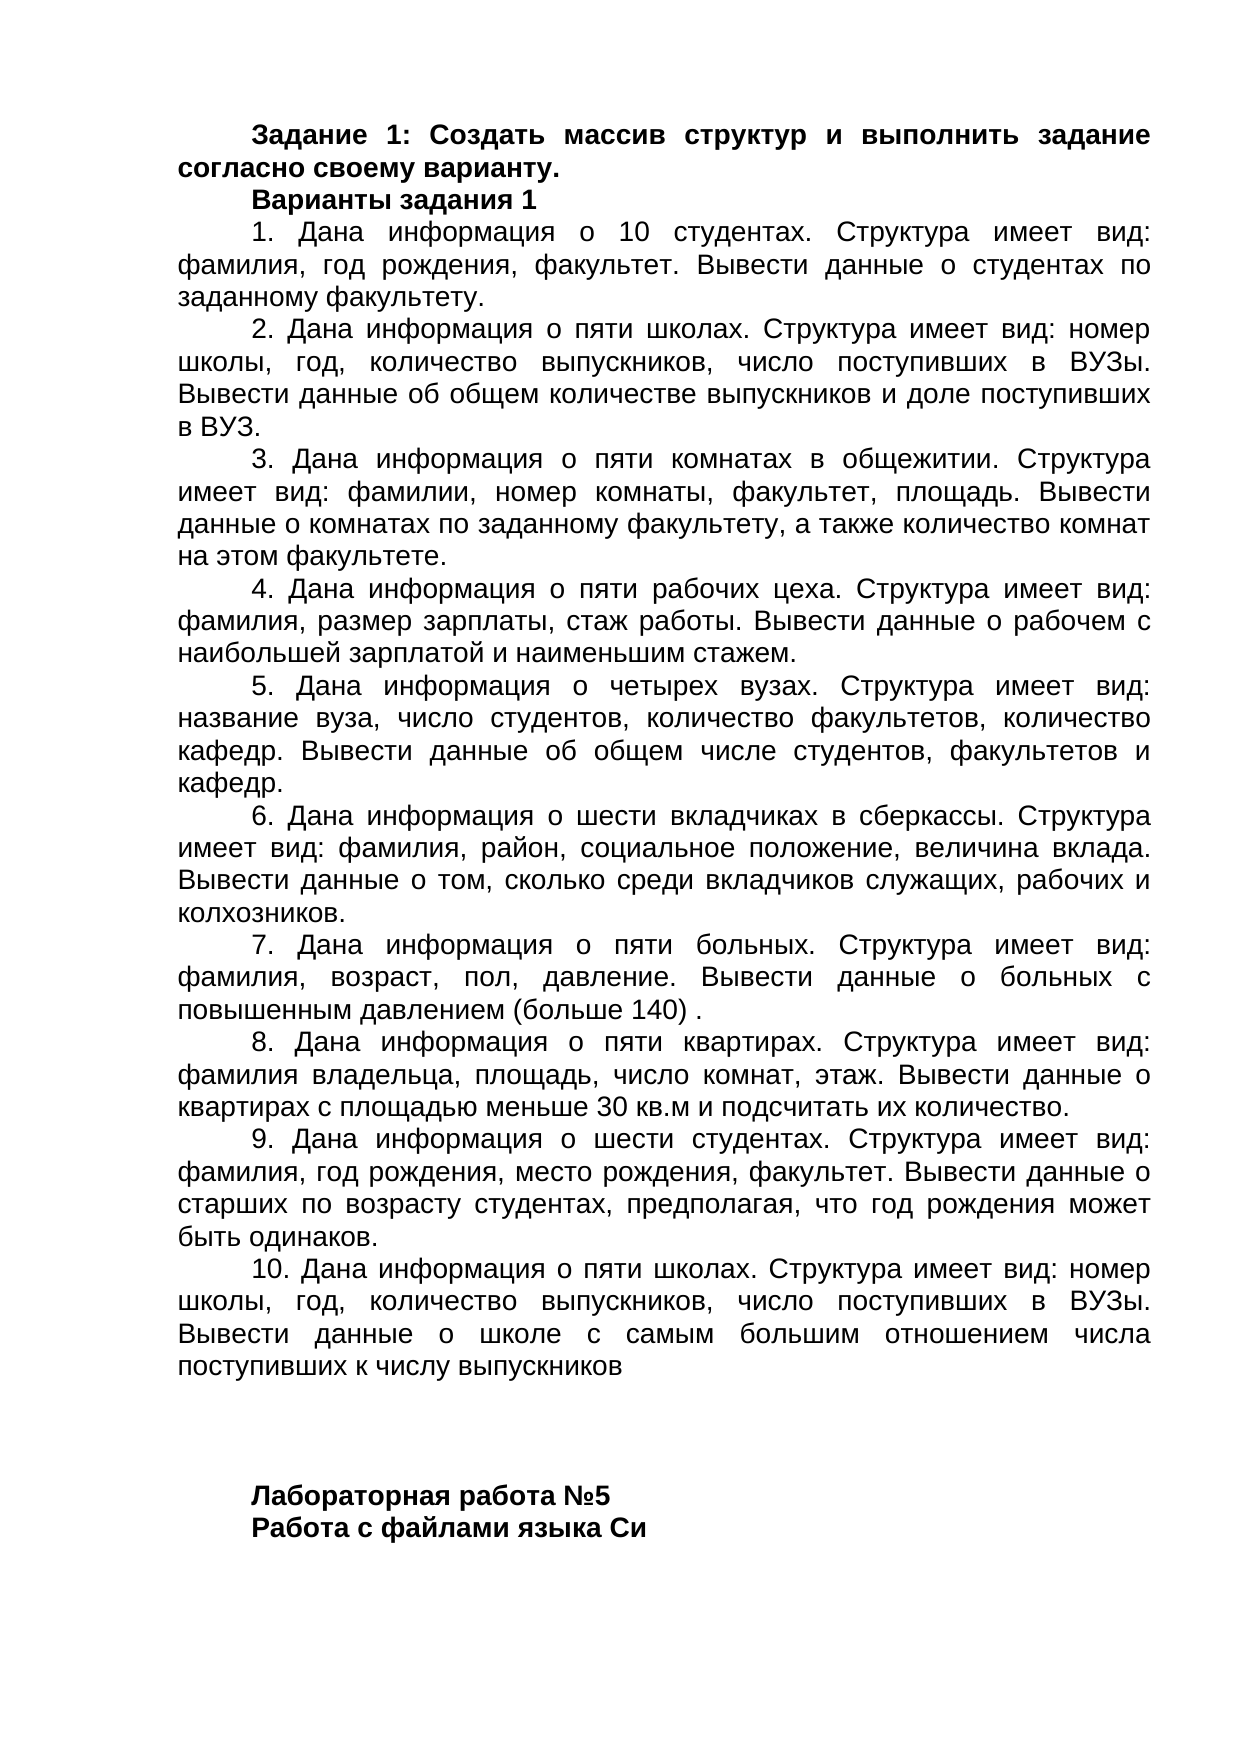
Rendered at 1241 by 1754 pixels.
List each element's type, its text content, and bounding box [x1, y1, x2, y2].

text Лабораторная работа №5 [177, 1479, 1152, 1511]
text Работа с файлами языка Си [177, 1511, 1152, 1543]
text 8. Дана информация о пяти квартирах. Структура имеет вид: фамилия владельца, площадь, число комнат, этаж. Вывести данные о квартирах с площадью меньше 30 кв.м и подсчитать их количество. [177, 1025, 1152, 1122]
text 5. Дана информация о четырех вузах. Структура имеет вид: название вуза, число студентов, количество факультетов, количество кафедр. Вывести данные об общем числе студентов, факультетов и кафедр. [177, 669, 1152, 798]
text 4. Дана информация о пяти рабочих цеха. Структура имеет вид: фамилия, размер зарплаты, стаж работы. Вывести данные о рабочем с наибольшей зарплатой и наименьшим стажем. [177, 572, 1152, 669]
text 7. Дана информация о пяти больных. Структура имеет вид: фамилия, возраст, пол, давление. Вывести данные о больных с повышенным давлением (больше 140) . [177, 928, 1152, 1025]
text Варианты задания 1 [177, 183, 1152, 215]
text 6. Дана информация о шести вкладчиках в сберкассы. Структура имеет вид: фамилия, район, социальное положение, величина вклада. Вывести данные о том, сколько среди вкладчиков служащих, рабочих и колхозников. [177, 798, 1152, 928]
text 2. Дана информация о пяти школах. Структура имеет вид: номер школы, год, количество выпускников, число поступивших в ВУЗы. Вывести данные об общем количестве выпускников и доле поступивших в ВУЗ. [177, 312, 1152, 442]
text 9. Дана информация о шести студентах. Структура имеет вид: фамилия, год рождения, место рождения, факультет. Вывести данные о старших по возрасту студентах, предполагая, что год рождения может быть одинаков. [177, 1122, 1152, 1252]
text 3. Дана информация о пяти комнатах в общежитии. Структура имеет вид: фамилии, номер комнаты, факультет, площадь. Вывести данные о комнатах по заданному факультету, а также количество комнат на этом факультете. [177, 442, 1152, 572]
text 10. Дана информация о пяти школах. Структура имеет вид: номер школы, год, количество выпускников, число поступивших в ВУЗы. Вывести данные о школе с самым большим отношением числа поступивших к числу выпускников [177, 1252, 1152, 1382]
text Задание 1: Создать массив структур и выполнить задание согласно своему варианту. [177, 118, 1152, 183]
text 1. Дана информация о 10 студентах. Структура имеет вид: фамилия, год рождения, факультет. Вывести данные о студентах по заданному факультету. [177, 215, 1152, 312]
